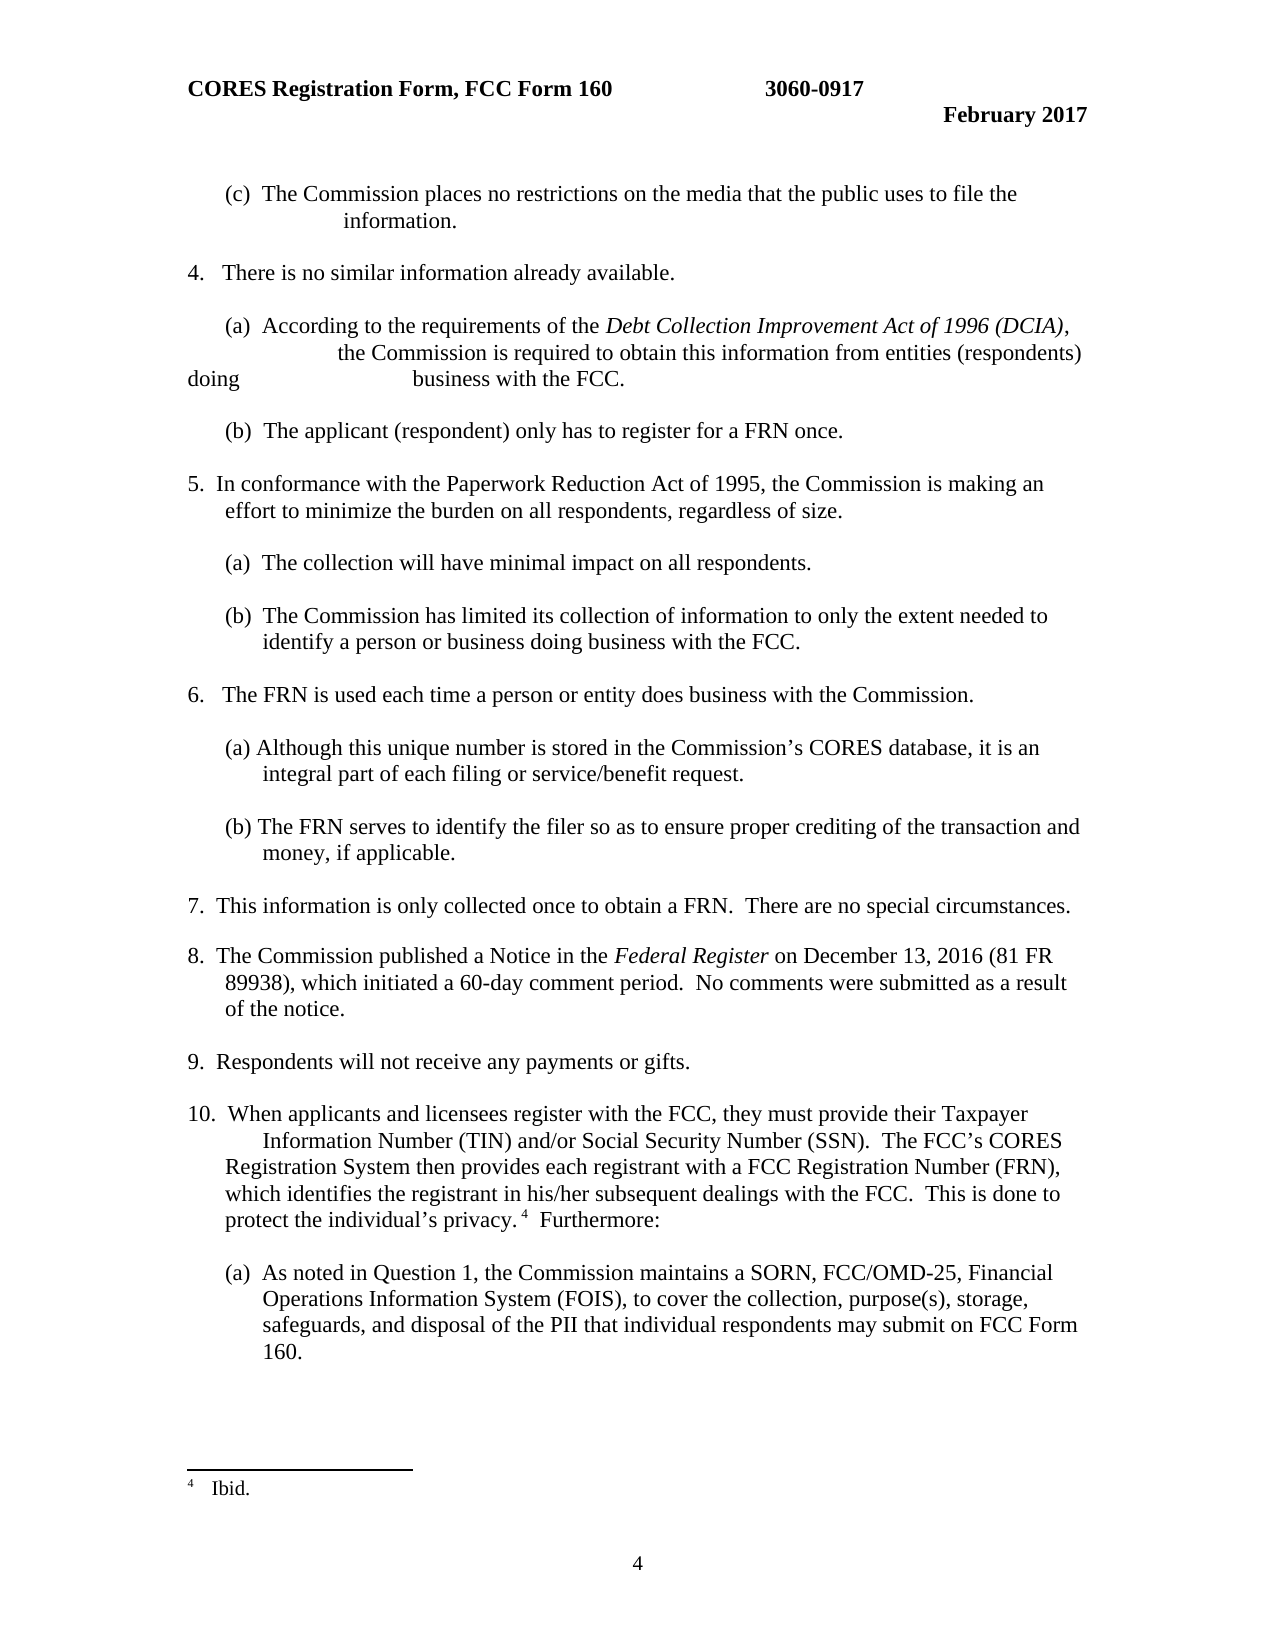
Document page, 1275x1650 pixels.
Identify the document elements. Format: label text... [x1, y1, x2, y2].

text (b) The FRN serves to identify the filer so as to ensure proper crediting of the transaction and money, if applicable. [187, 813, 1087, 866]
text (a) As noted in Question 1, the Commission maintains a SORN, FCC/OMD-25, Financial Operations Information System (FOIS), to cover the collection, purpose(s), storage, safeguards, and disposal of the PII that individual respondents may submit on FCC Form 160. [225, 1259, 1087, 1364]
text 6. The FRN is used each time a person or entity does business with the Commission. [187, 681, 1087, 707]
text 8. The Commission published a Notice in the Federal Register on December 13, 2016 (81 FR 89938), which initiated a 60-day comment period. No comments were submitted as a result of the notice. [187, 942, 1087, 1021]
text (b) The applicant (respondent) only has to register for a FRN once. [187, 418, 1087, 444]
text (a) Although this unique number is stored in the Commission’s CORES database, it is an integral part of each filing or service/benefit request. [187, 734, 1087, 787]
text 10. When applicants and licensees register with the FCC, they must provide their Taxpayer Information Number (TIN) and/or Social Security Number (SSN). The FCC’s CORES Registration System then provides each registrant with a FCC Registration Number (FRN), which identifies the registrant in his/her subsequent dealings with the FCC. This is done to protect the individual’s privacy. Furthermore: [187, 1101, 1087, 1232]
text (c) The Commission places no restrictions on the media that the public uses to file the information. [187, 180, 1087, 233]
text 7. This information is only collected once to obtain a FRN. There are no special circumstances. [187, 892, 1087, 918]
text (a) According to the requirements of the Debt Collection Improvement Act of 1996 (DCIA), the Commission is required to obtain this information from entities (respondents) doing business with the FCC. [187, 312, 1087, 391]
text (a) The collection will have minimal impact on all respondents. [187, 549, 1087, 576]
text (b) The Commission has limited its collection of information to only the extent needed to identify a person or business doing business with the FCC. [187, 602, 1087, 655]
text 5. In conformance with the Paperwork Reduction Act of 1995, the Commission is making an effort to minimize the burden on all respondents, regardless of size. [187, 470, 1087, 523]
text 9. Respondents will not receive any payments or gifts. [187, 1048, 1087, 1074]
text 4. There is no similar information already available. [187, 259, 1087, 286]
